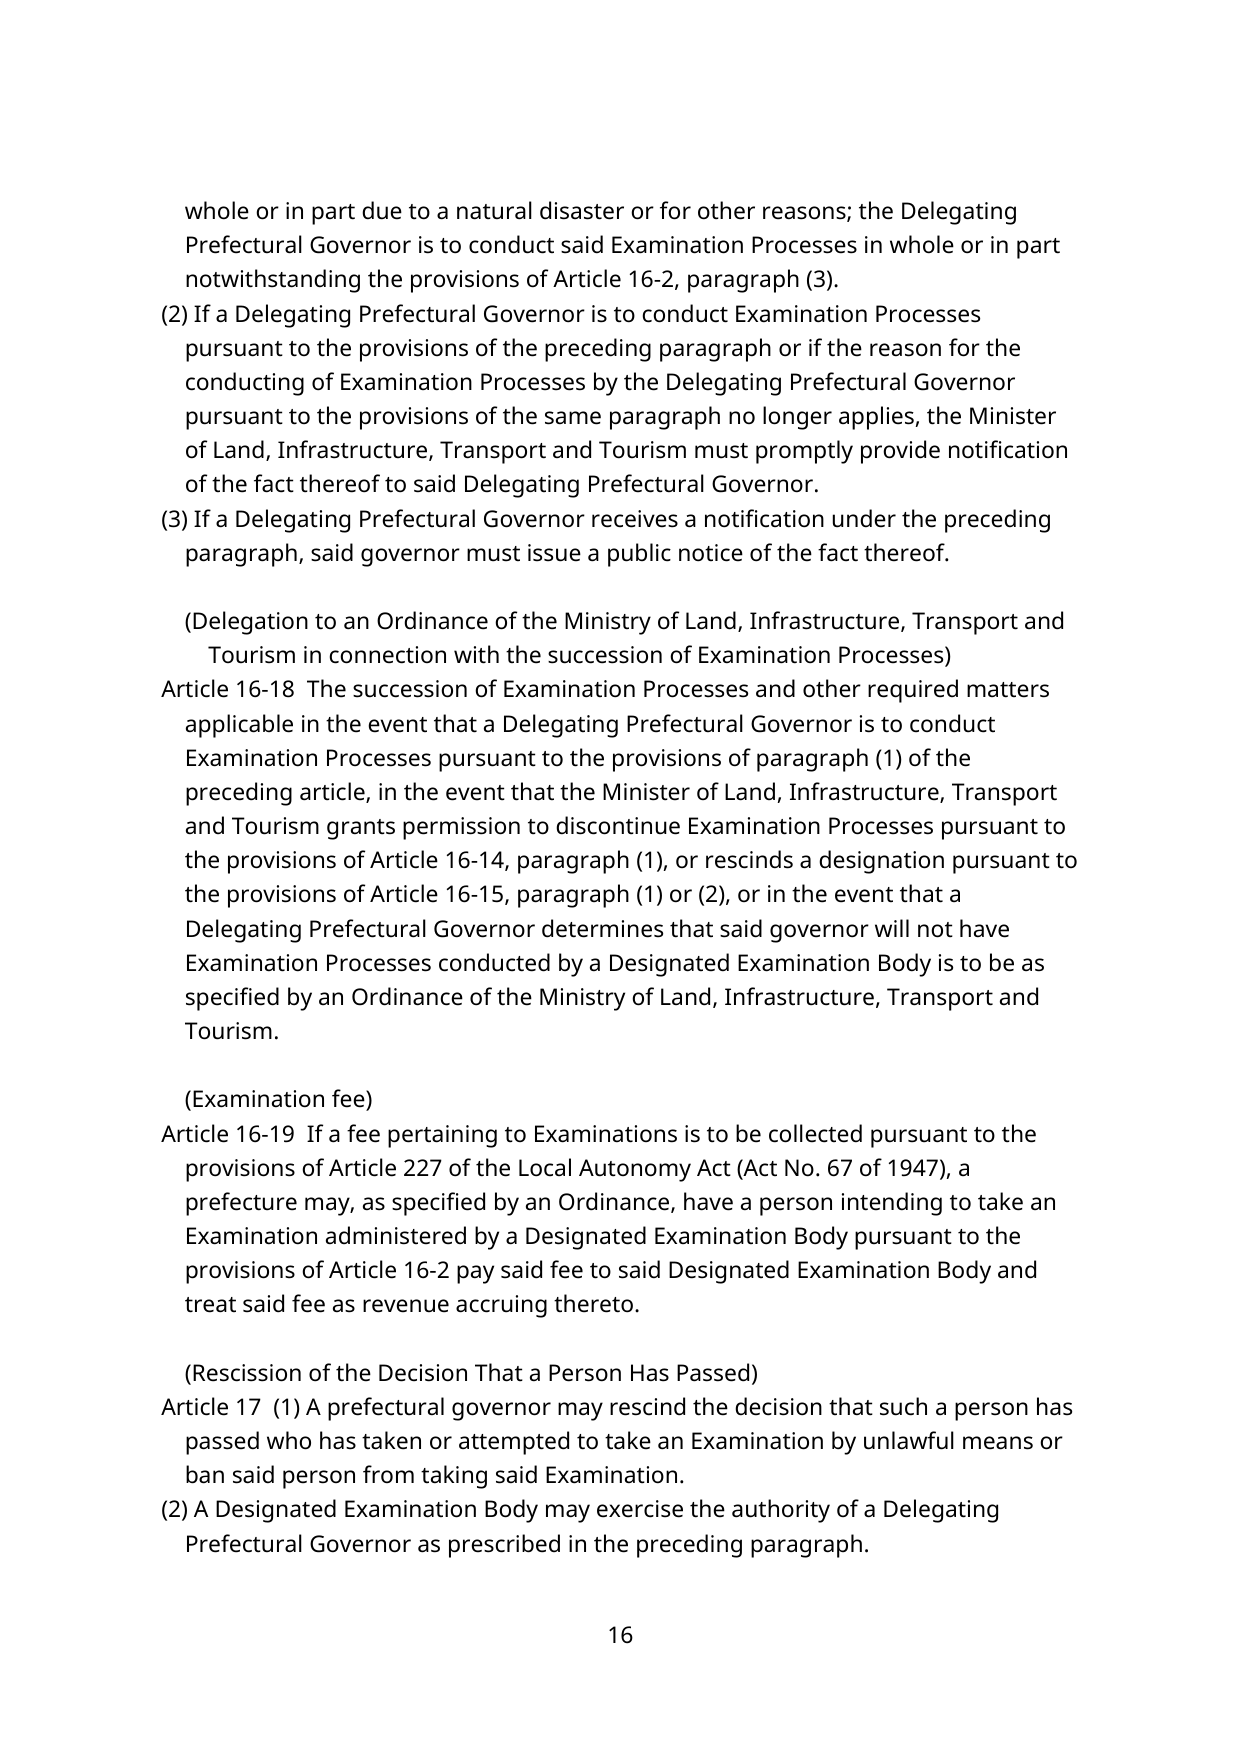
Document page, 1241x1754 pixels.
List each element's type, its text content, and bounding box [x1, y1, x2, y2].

text Article 16-19 If a fee pertaining to Examinations is to be collected pursuant to the provisions of Article 227 of the Local Autonomy Act (Act No. 67 of 1947), a prefecture may, as specified by an Ordinance, have a person intending to take an Examination administered by a Designated Examination Body pursuant to the provisions of Article 16-2 pay said fee to said Designated Examination Body and treat said fee as revenue accruing thereto. [161, 1116, 1079, 1321]
text (Examination fee) [184, 1082, 1079, 1116]
text Article 16-18 The succession of Examination Processes and other required matters applicable in the event that a Delegating Prefectural Governor is to conduct Examination Processes pursuant to the provisions of paragraph (1) of the preceding article, in the event that the Minister of Land, Infrastructure, Transport and Tourism grants permission to discontinue Examination Processes pursuant to the provisions of Article 16-14, paragraph (1), or rescinds a designation pursuant to the provisions of Article 16-15, paragraph (1) or (2), or in the event that a Delegating Prefectural Governor determines that said governor will not have Examination Processes conducted by a Designated Examination Body is to be as specified by an Ordinance of the Ministry of Land, Infrastructure, Transport and Tourism. [161, 672, 1079, 1048]
text (2) If a Delegating Prefectural Governor is to conduct Examination Processes pursuant to the provisions of the preceding paragraph or if the reason for the conducting of Examination Processes by the Delegating Prefectural Governor pursuant to the provisions of the same paragraph no longer applies, the Minister of Land, Infrastructure, Transport and Tourism must promptly provide notification of the fact thereof to said Delegating Prefectural Governor. [161, 296, 1079, 501]
text (Delegation to an Ordinance of the Ministry of Land, Infrastructure, Transport and Tourism in connection with the succession of Examination Processes) [184, 604, 1079, 672]
text Article 17 (1) A prefectural governor may rescind the decision that such a person has passed who has taken or attempted to take an Examination by unlawful means or ban said person from taking said Examination. [161, 1389, 1079, 1492]
text (3) If a Delegating Prefectural Governor receives a notification under the preceding paragraph, said governor must issue a public notice of the fact thereof. [161, 501, 1079, 569]
text (Rescission of the Decision That a Person Has Passed) [184, 1355, 1079, 1389]
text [161, 194, 1079, 296]
text (2) A Designated Examination Body may exercise the authority of a Delegating Prefectural Governor as prescribed in the preceding paragraph. [161, 1492, 1079, 1560]
